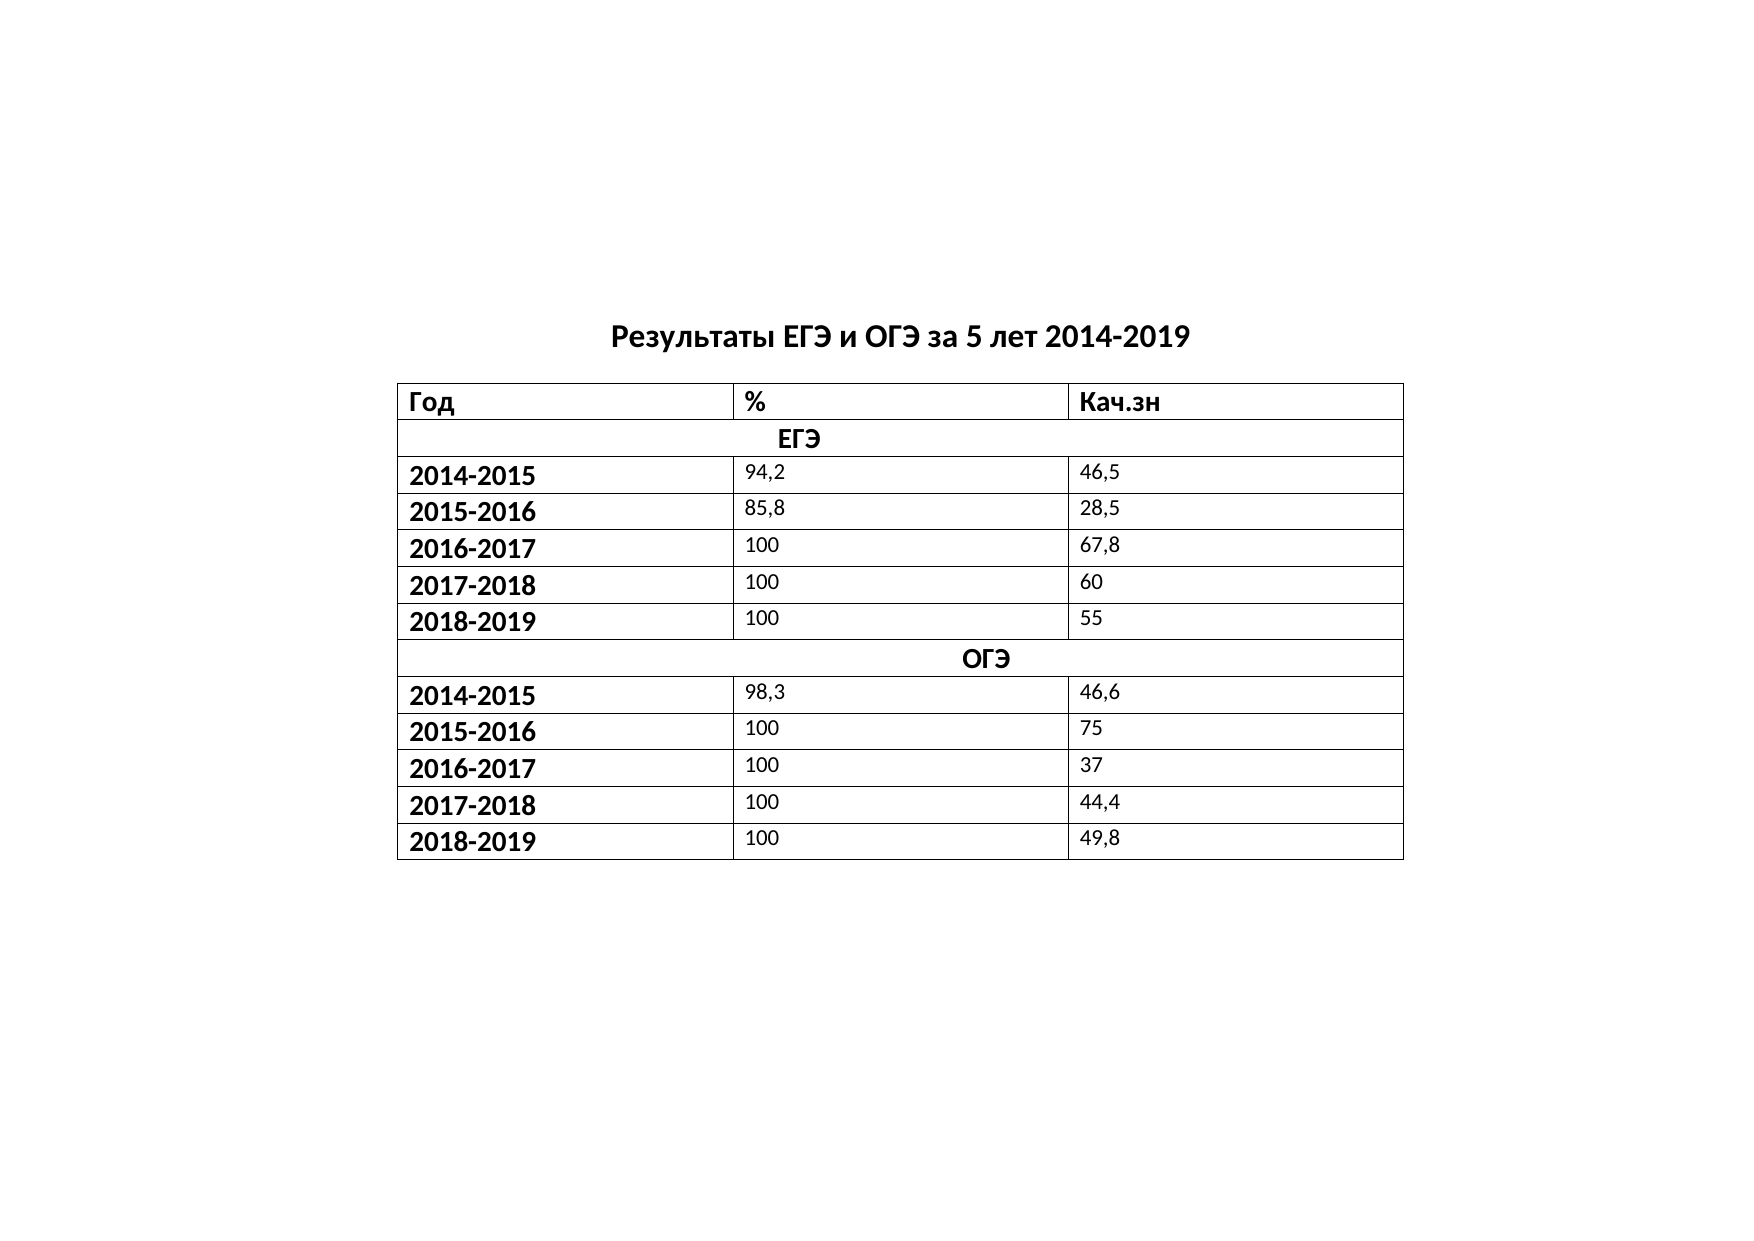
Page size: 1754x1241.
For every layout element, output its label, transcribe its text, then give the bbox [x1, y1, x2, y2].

table_cell 49,8 [1069, 824, 1403, 859]
table_cell 67,8 [1069, 530, 1403, 566]
table_cell 100 [734, 567, 1068, 602]
table_cell 100 [734, 750, 1068, 786]
table_cell 2018-2019 [398, 824, 733, 859]
table_cell ЕГЭ [398, 420, 1403, 456]
table_cell 2018-2019 [398, 604, 733, 639]
table_cell 46,6 [1069, 677, 1403, 712]
text Результаты ЕГЭ и ОГЭ за 5 лет 2014-2019 [74, 315, 1728, 356]
table_cell 94,2 [734, 457, 1068, 492]
table_cell 55 [1069, 604, 1403, 639]
table_cell 100 [734, 787, 1068, 822]
table_cell 2016-2017 [398, 750, 733, 786]
table_cell 85,8 [734, 494, 1068, 529]
table_cell 2017-2018 [398, 567, 733, 602]
table_cell 28,5 [1069, 494, 1403, 529]
table_header % [734, 384, 1068, 419]
table_cell 2014-2015 [398, 677, 733, 712]
table_cell 100 [734, 714, 1068, 749]
table_cell 46,5 [1069, 457, 1403, 492]
table_cell 2017-2018 [398, 787, 733, 822]
table_cell ОГЭ [398, 640, 1403, 676]
table_cell 100 [734, 604, 1068, 639]
table_header Год [398, 384, 733, 419]
table_cell 100 [734, 824, 1068, 859]
table_cell 2016-2017 [398, 530, 733, 566]
table_cell 37 [1069, 750, 1403, 786]
table_cell 98,3 [734, 677, 1068, 712]
table_cell 2015-2016 [398, 714, 733, 749]
table_cell 2014-2015 [398, 457, 733, 492]
table_cell 60 [1069, 567, 1403, 602]
table_cell 100 [734, 530, 1068, 566]
table_header Кач.зн [1069, 384, 1403, 419]
table_cell 75 [1069, 714, 1403, 749]
table_cell 2015-2016 [398, 494, 733, 529]
table_cell 44,4 [1069, 787, 1403, 822]
